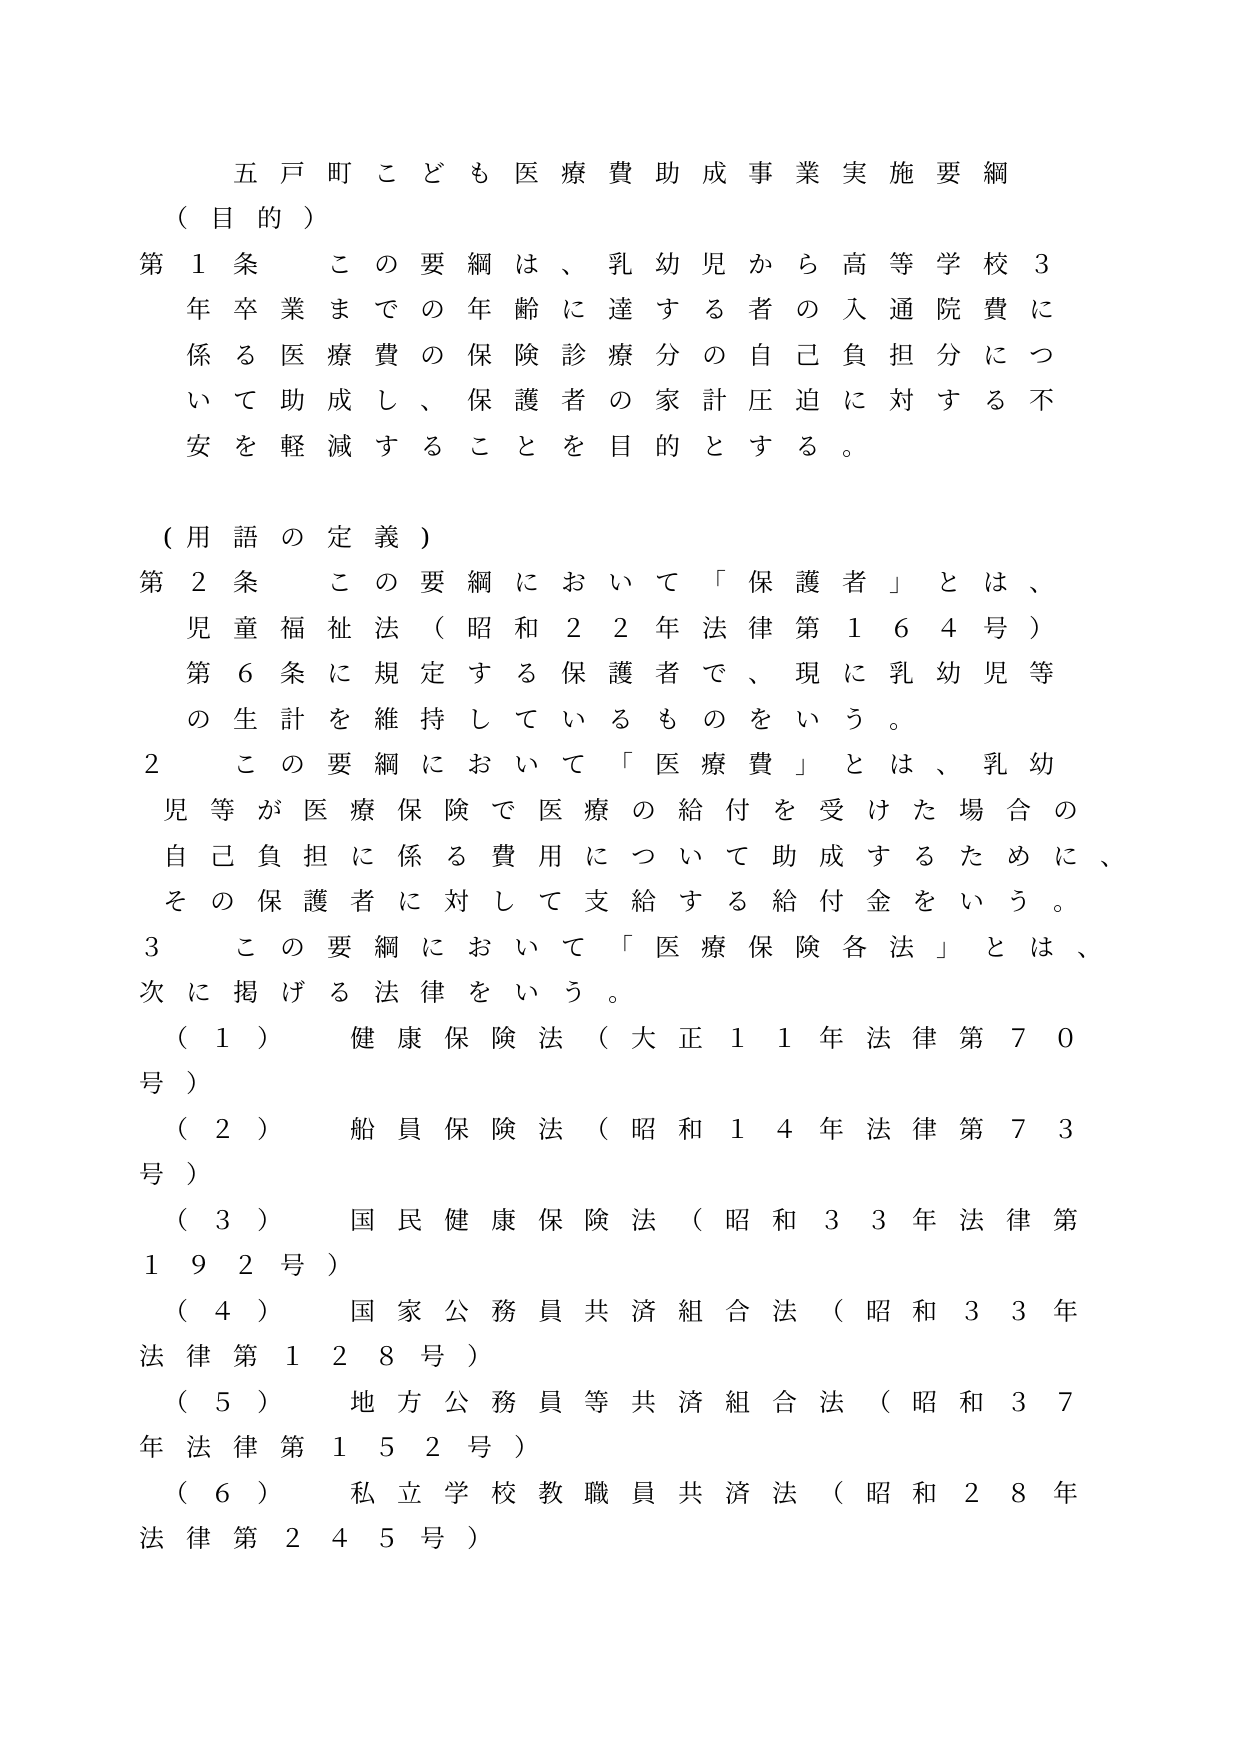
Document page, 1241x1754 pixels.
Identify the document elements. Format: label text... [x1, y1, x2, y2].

text （５） 地方公務員等共済組合法（昭和３７年法律第１５２号） [139, 1378, 1101, 1469]
text （２） 船員保険法（昭和１４年法律第７３号） [139, 1104, 1101, 1196]
text (用語の定義) [139, 513, 1101, 558]
text 第１条 この要綱は、乳幼児から高等学校３年卒業までの年齢に達する者の入通院費に係る医療費の保険診療分の自己負担分について助成し、保護者の家計圧迫に対する不安を軽減することを目的とする。 [139, 240, 1101, 467]
text 第２条 この要綱において「保護者」とは、児童福祉法（昭和２２年法律第１６４号）第６条に規定する保護者で、現に乳幼児等の生計を維持しているものをいう。 [139, 558, 1101, 740]
text （１） 健康保険法（大正１１年法律第７０号） [139, 1013, 1101, 1104]
text ３ この要綱において「医療保険各法」とは、次に掲げる法律をいう。 [139, 922, 1101, 1013]
text （４） 国家公務員共済組合法（昭和３３年法律第１２８号） [139, 1287, 1101, 1378]
text （３） 国民健康保険法（昭和３３年法律第１９２号） [139, 1196, 1101, 1287]
text （６） 私立学校教職員共済法（昭和２８年法律第２４５号） [139, 1469, 1101, 1560]
text （目的） [163, 194, 1101, 240]
title 五戸町こども医療費助成事業実施要綱 [139, 149, 1101, 194]
text ２ この要綱において「医療費」とは、乳幼児等が医療保険で医療の給付を受けた場合の自己負担に係る費用について助成するために、その保護者に対して支給する給付金をいう。 [139, 740, 1101, 922]
